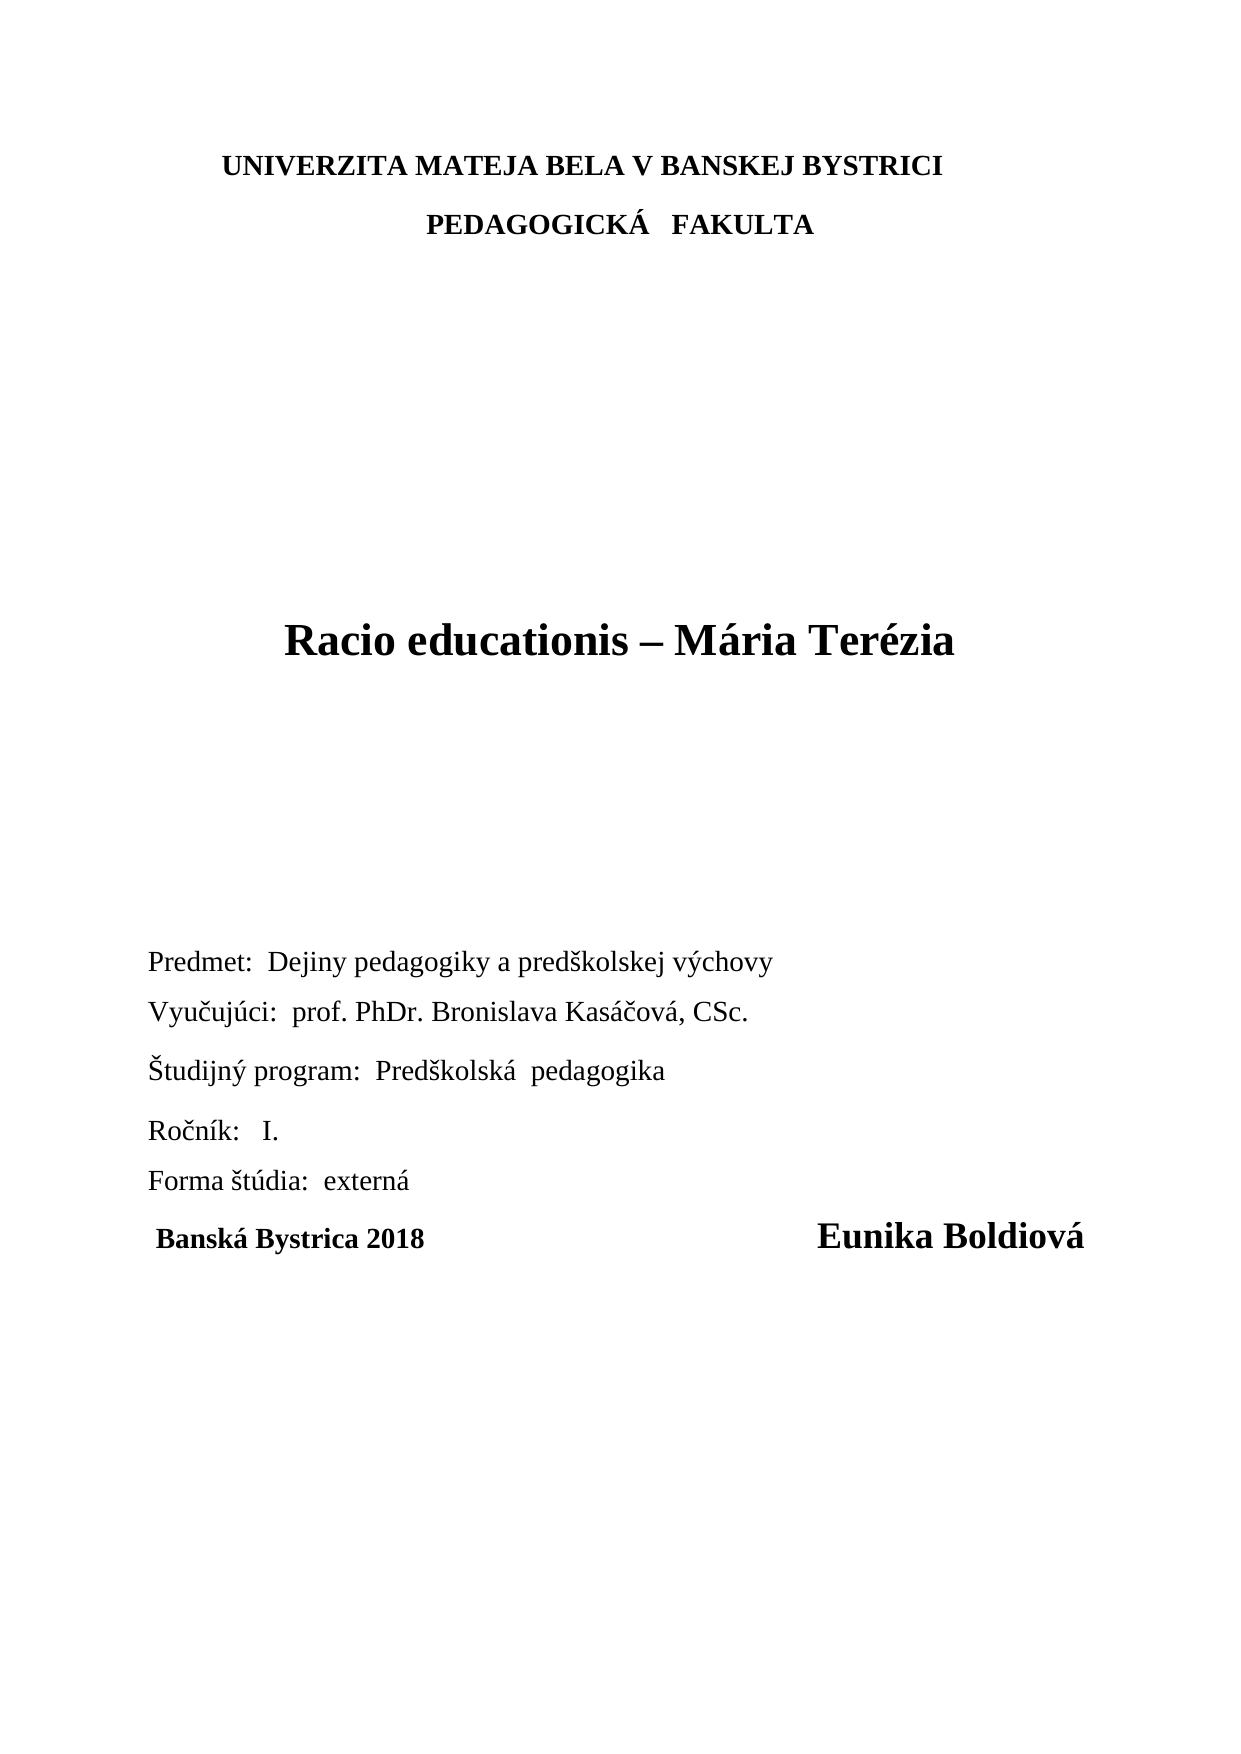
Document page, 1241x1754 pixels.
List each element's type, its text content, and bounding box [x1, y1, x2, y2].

text PEDAGOGICKÁ FAKULTA [148, 207, 1093, 241]
text Vyučujúci: prof. PhDr. Bronislava Kasáčová, CSc. [148, 994, 1093, 1028]
text Študijný program: Predškolská pedagogika [148, 1053, 1093, 1087]
text Racio educationis – Mária Terézia [148, 612, 1093, 665]
text Banská Bystrica 2018 Eunika Boldiová [148, 1213, 1093, 1257]
text Forma štúdia: externá [148, 1163, 1093, 1197]
text UNIVERZITA MATEJA BELA V BANSKEJ BYSTRICI [148, 148, 1093, 181]
text Predmet: Dejiny pedagogiky a predškolskej výchovy [148, 944, 1093, 977]
text Ročník: I. [148, 1113, 1093, 1146]
